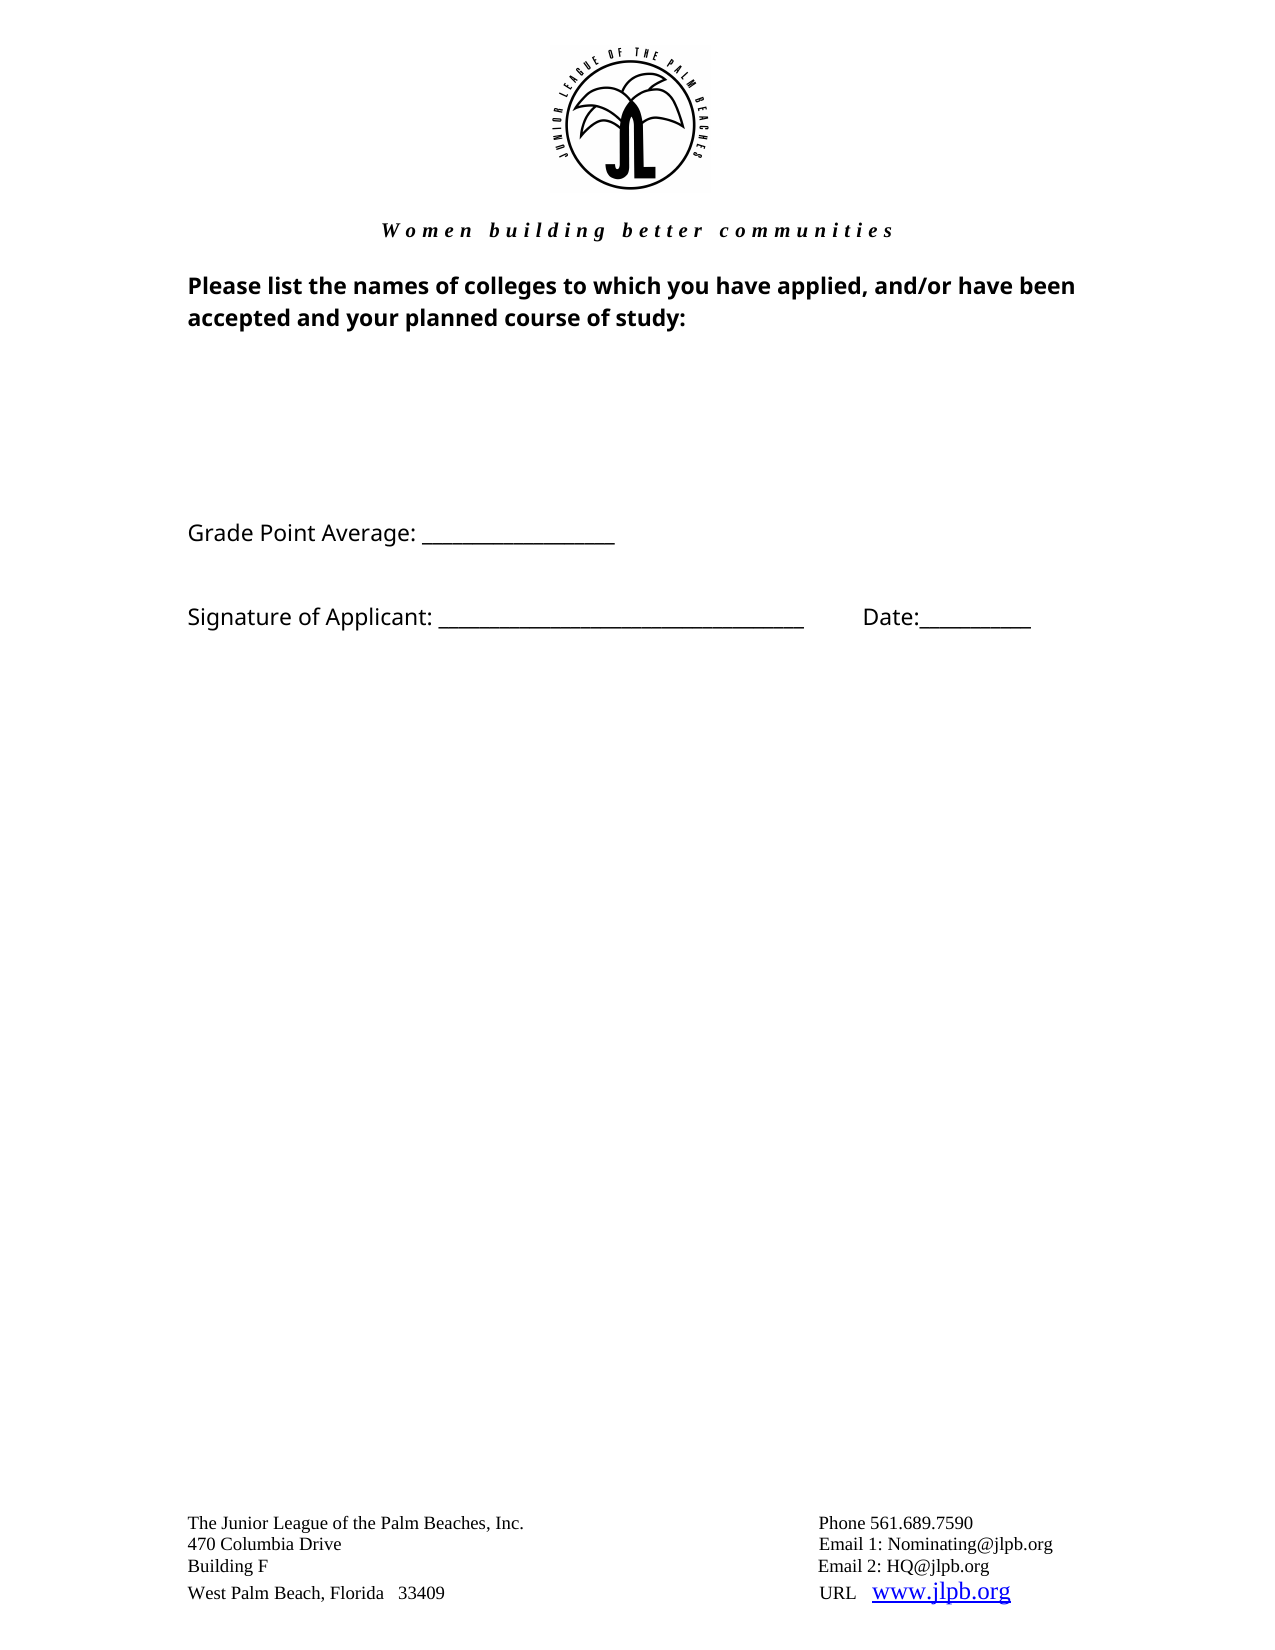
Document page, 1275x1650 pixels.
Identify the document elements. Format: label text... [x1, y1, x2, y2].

picture [550, 45, 713, 195]
text Please list the names of colleges to which you have applied, and/or have been accepted and your planned course of study: [187, 270, 1087, 333]
text Grade Point Average: ___________________ [187, 517, 1087, 548]
text Signature of Applicant: ____________________________________ Date:___________ [187, 601, 1087, 632]
